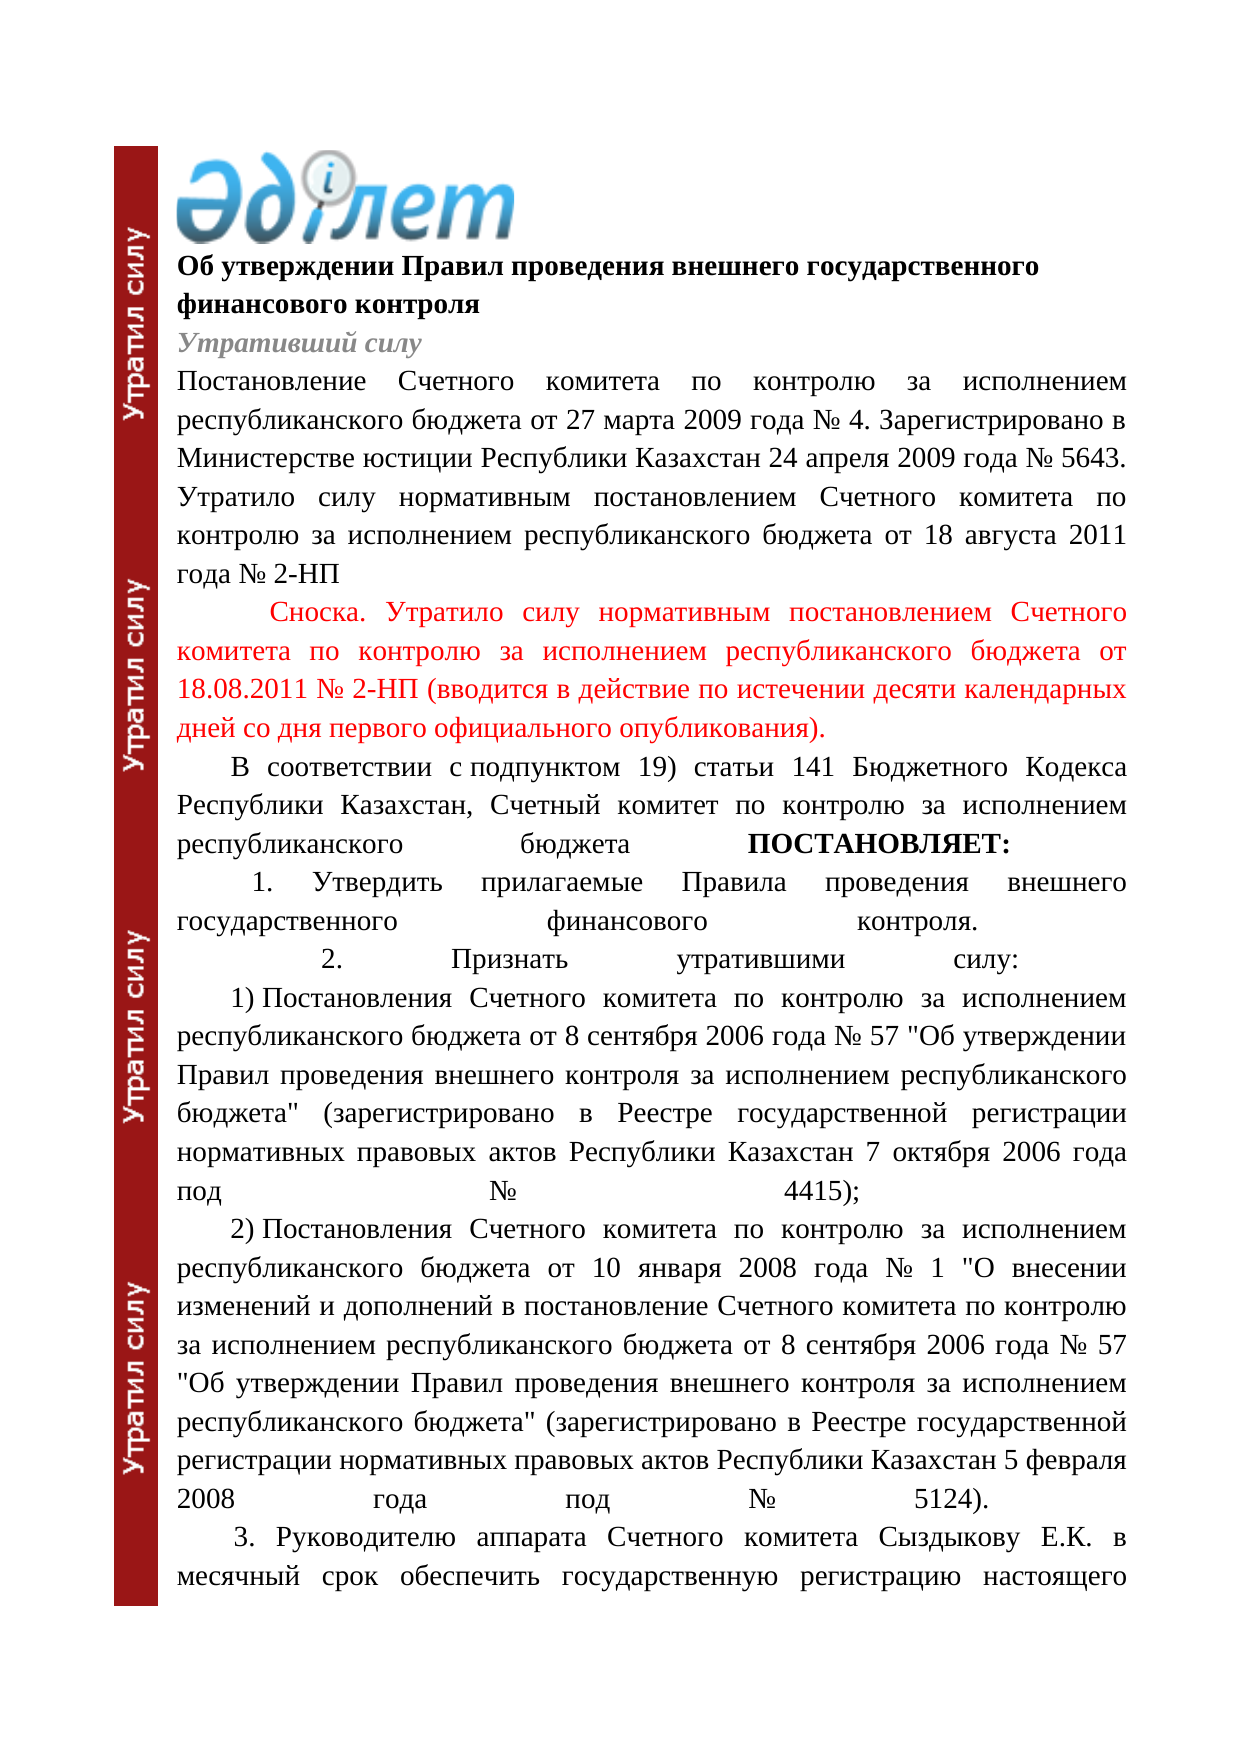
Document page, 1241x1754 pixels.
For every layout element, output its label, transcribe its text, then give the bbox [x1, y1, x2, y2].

picture [114, 1592, 158, 1606]
text Об утверждении Правил проведения внешнего государственного финансового контроля [112, 248, 1128, 320]
text Постановление Счетного комитета по контролю за исполнением республиканского бюджета от 27 марта 2009 года № 4. Зарегистрировано в Министерстве юстиции Республики Казахстан 24 апреля 2009 года № 5643. Утратило силу нормативным постановлением Счетного комитета по контролю за исполнением республиканского бюджета от 18 августа 2011 года № 2-НП [112, 363, 1128, 589]
picture [114, 146, 158, 248]
picture [176, 150, 515, 244]
picture [114, 320, 158, 325]
text Утративший силу [112, 325, 1128, 358]
text Сноска. Утратило силу нормативным постановлением Счетного комитета по контролю за исполнением республиканского бюджета от 18.08.2011 № 2-НП (вводится в действие по истечении десяти календарных дней со дня первого официального опубликования). [112, 594, 1128, 744]
picture [114, 744, 158, 749]
picture [114, 589, 158, 594]
picture [114, 358, 158, 363]
